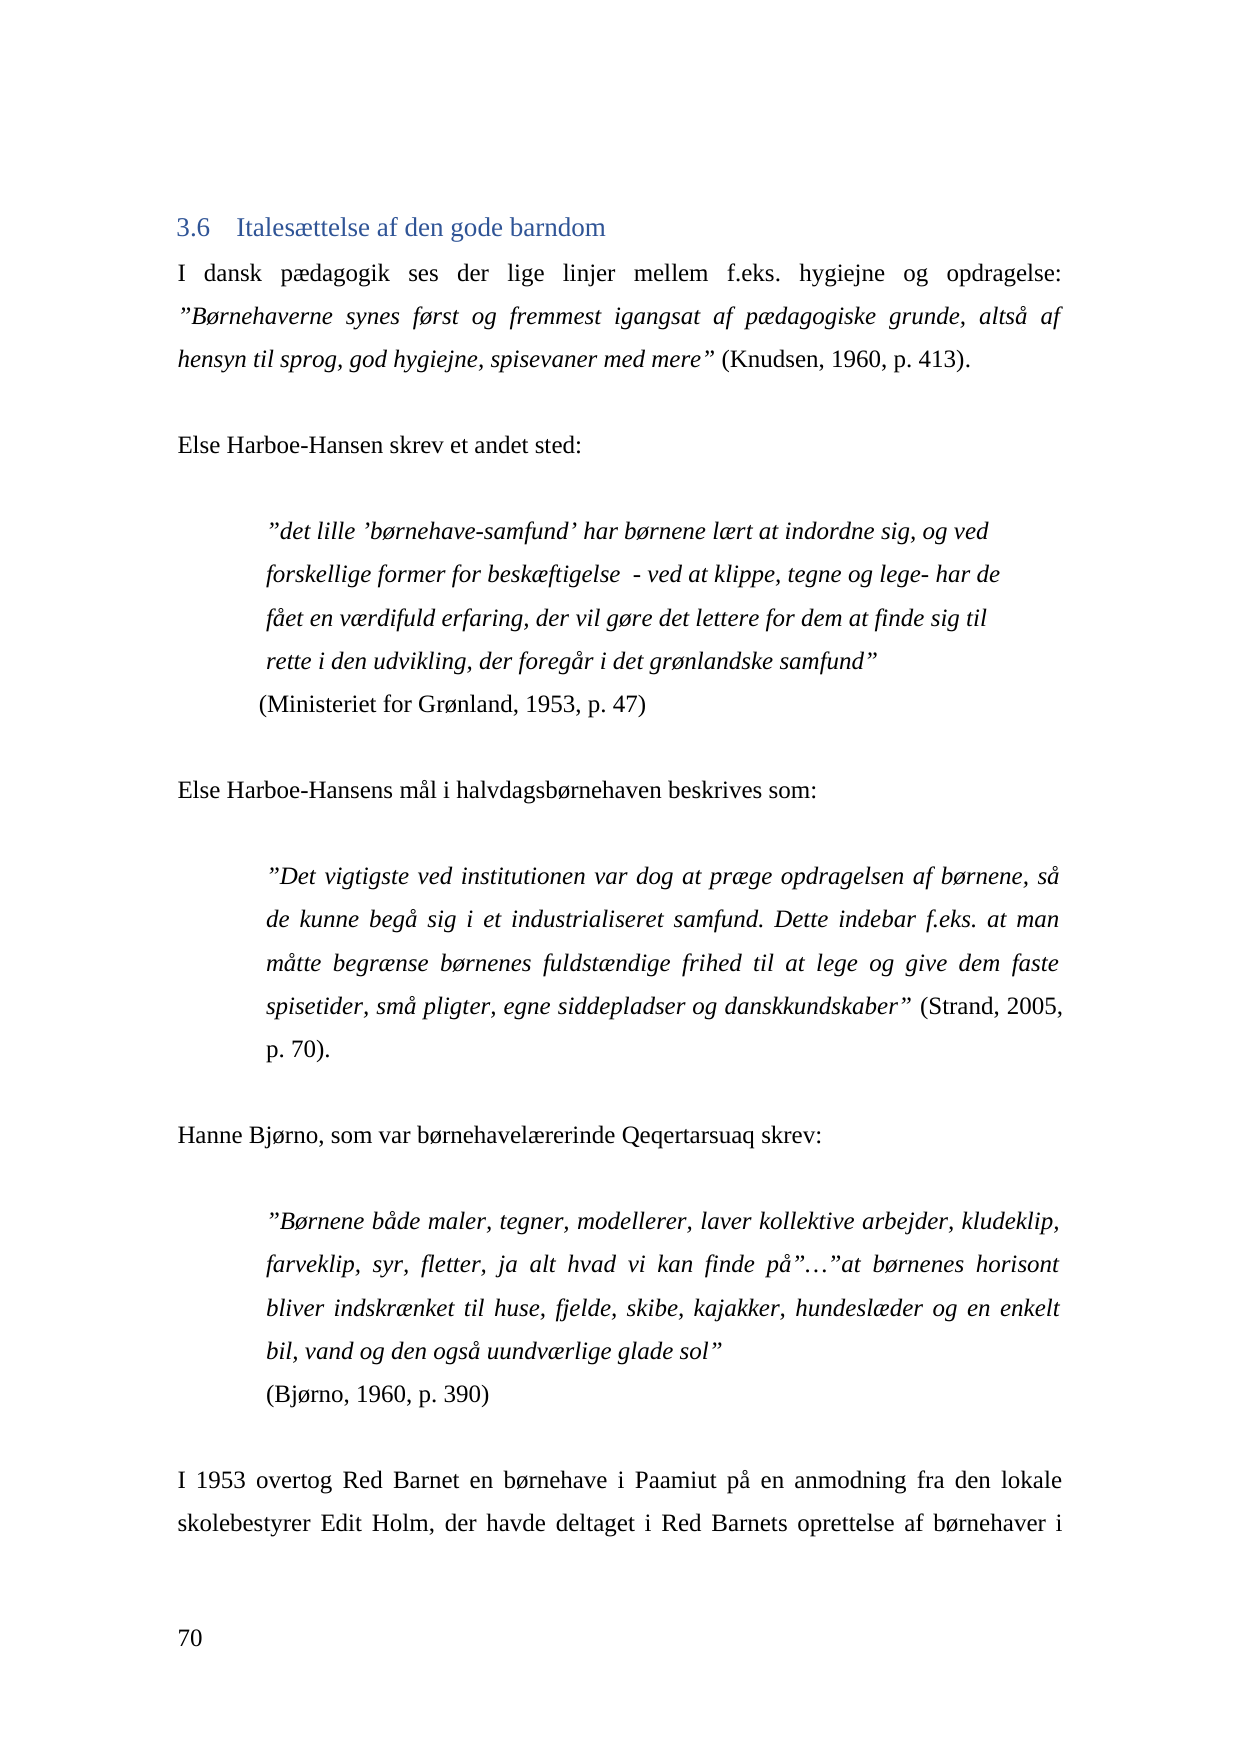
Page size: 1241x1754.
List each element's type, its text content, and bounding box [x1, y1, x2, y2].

text I dansk pædagogik ses der lige linjer mellem f.eks. hygiejne og opdragelse: ”Børnehaverne synes først og fremmest igangsat af pædagogiske grunde, altså af hensyn til sprog, god hygiejne, spisevaner med mere” (Knudsen, 1960, p. 413). [177, 258, 1063, 373]
text (Ministeriet for Grønland, 1953, p. 47) [252, 689, 1063, 718]
text Hanne Bjørno, som var børnehavelærerinde Qeqertarsuaq skrev: [177, 1120, 1063, 1149]
text ”det lille ’børnehave-samfund’ har børnene lært at indordne sig, og ved [177, 516, 1063, 545]
text ”Børnene både maler, tegner, modellerer, laver kollektive arbejder, kludeklip, farveklip, syr, fletter, ja alt hvad vi kan finde på”…”at børnenes horisont bliver indskrænket til huse, fjelde, skibe, kajakker, hundeslæder og en enkelt bil, vand og den også uundværlige glade sol” [266, 1206, 1063, 1364]
subtitle Italesættelse af den gode barndom [176, 211, 1063, 242]
text Else Harboe-Hansens mål i halvdagsbørnehaven beskrives som: [177, 775, 1063, 804]
text fået en værdifuld erfaring, der vil gøre det lettere for dem at finde sig til [177, 603, 1063, 631]
text forskellige former for beskæftigelse - ved at klippe, tegne og lege- har de [177, 559, 1063, 588]
text ”Det vigtigste ved institutionen var dog at præge opdragelsen af børnene, så de kunne begå sig i et industrialiseret samfund. Dette indebar f.eks. at man måtte begrænse børnenes fuldstændige frihed til at lege og give dem faste spisetider, små pligter, egne siddepladser og danskkundskaber” (Strand, 2005, p. 70). [266, 861, 1063, 1063]
text rette i den udvikling, der foregår i det grønlandske samfund” [252, 646, 1063, 674]
text Else Harboe-Hansen skrev et andet sted: [177, 430, 1063, 459]
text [177, 1465, 1063, 1537]
text (Bjørno, 1960, p. 390) [177, 1379, 1063, 1408]
